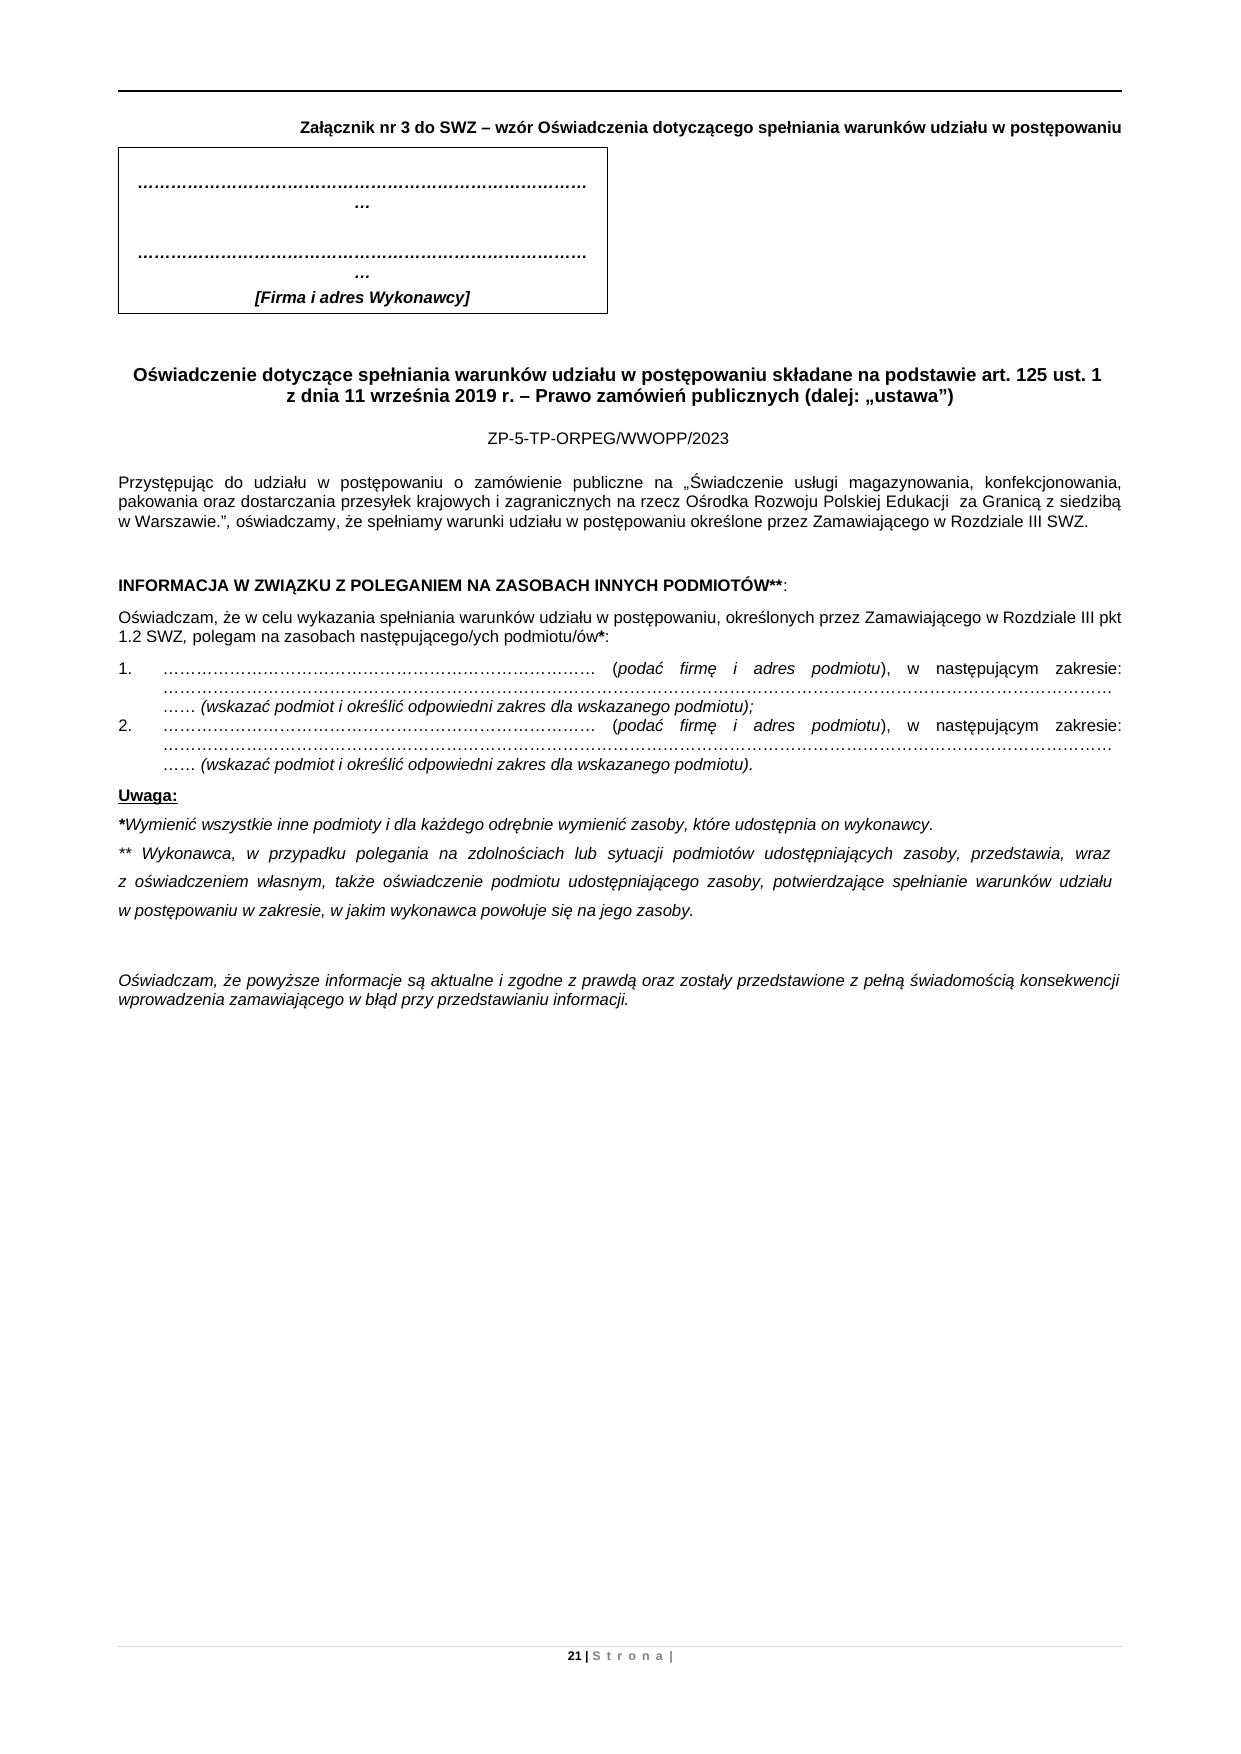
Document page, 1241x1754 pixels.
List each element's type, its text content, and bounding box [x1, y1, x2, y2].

text Przystępując do udziału w postępowaniu o zamówienie publiczne na „Świadczenie usługi magazynowania, konfekcjonowania, pakowania oraz dostarczania przesyłek krajowych i zagranicznych na rzecz Ośrodka Rozwoju Polskiej Edukacji za Granicą z siedzibą w Warszawie.”, oświadczamy, że spełniamy warunki udziału w postępowaniu określone przez Zamawiającego w Rozdziale III SWZ. [118, 473, 1122, 531]
text INFORMACJA W ZWIĄZKU Z POLEGANIEM NA ZASOBACH INNYCH PODMIOTÓW**: [118, 576, 1122, 595]
text Oświadczam, że w celu wykazania spełniania warunków udziału w postępowaniu, określonych przez Zamawiającego w Rozdziale III pkt 1.2 SWZ, polegam na zasobach następującego/ych podmiotu/ów*: [118, 608, 1122, 646]
text *Wymienić wszystkie inne podmioty i dla każdego odrębnie wymienić zasoby, które udostępnia on wykonawcy. [118, 815, 1122, 834]
table_header ………………………………………………………………………… ………………………………………………………………………… [Firma i adres Wykonawcy] [119, 148, 607, 313]
text Załącznik nr 3 do SWZ – wzór Oświadczenia dotyczącego spełniania warunków udziału w postępowaniu [118, 118, 1122, 137]
list …………………………………………………………………… (podać firmę i adres podmiotu), w następującym zakresie: …………………………………………………………………………………………………………………………………………………………… (wskazać podmiot i określić odpowiedni zakres dla wskazanego podmiotu); [118, 658, 1122, 716]
text ZP-5-TP-ORPEG/WWOPP/2023 [413, 428, 1122, 448]
text Uwaga: [118, 786, 1122, 805]
list …………………………………………………………………… (podać firmę i adres podmiotu), w następującym zakresie: …………………………………………………………………………………………………………………………………………………………… (wskazać podmiot i określić odpowiedni zakres dla wskazanego podmiotu). [118, 716, 1122, 773]
text Oświadczam, że powyższe informacje są aktualne i zgodne z prawdą oraz zostały przedstawione z pełną świadomością konsekwencji wprowadzenia zamawiającego w błąd przy przedstawianiu informacji. [118, 971, 1122, 1009]
text Oświadczenie dotyczące spełniania warunków udziału w postępowaniu składane na podstawie art. 125 ust. 1 z dnia 11 września 2019 r. – Prawo zamówień publicznych (dalej: „ustawa”) [118, 364, 1122, 407]
text ** Wykonawca, w przypadku polegania na zdolnościach lub sytuacji podmiotów udostępniających zasoby, przedstawia, wraz z oświadczeniem własnym, także oświadczenie podmiotu udostępniającego zasoby, potwierdzające spełnianie warunków udziału w postępowaniu w zakresie, w jakim wykonawca powołuje się na jego zasoby. [118, 843, 1122, 920]
